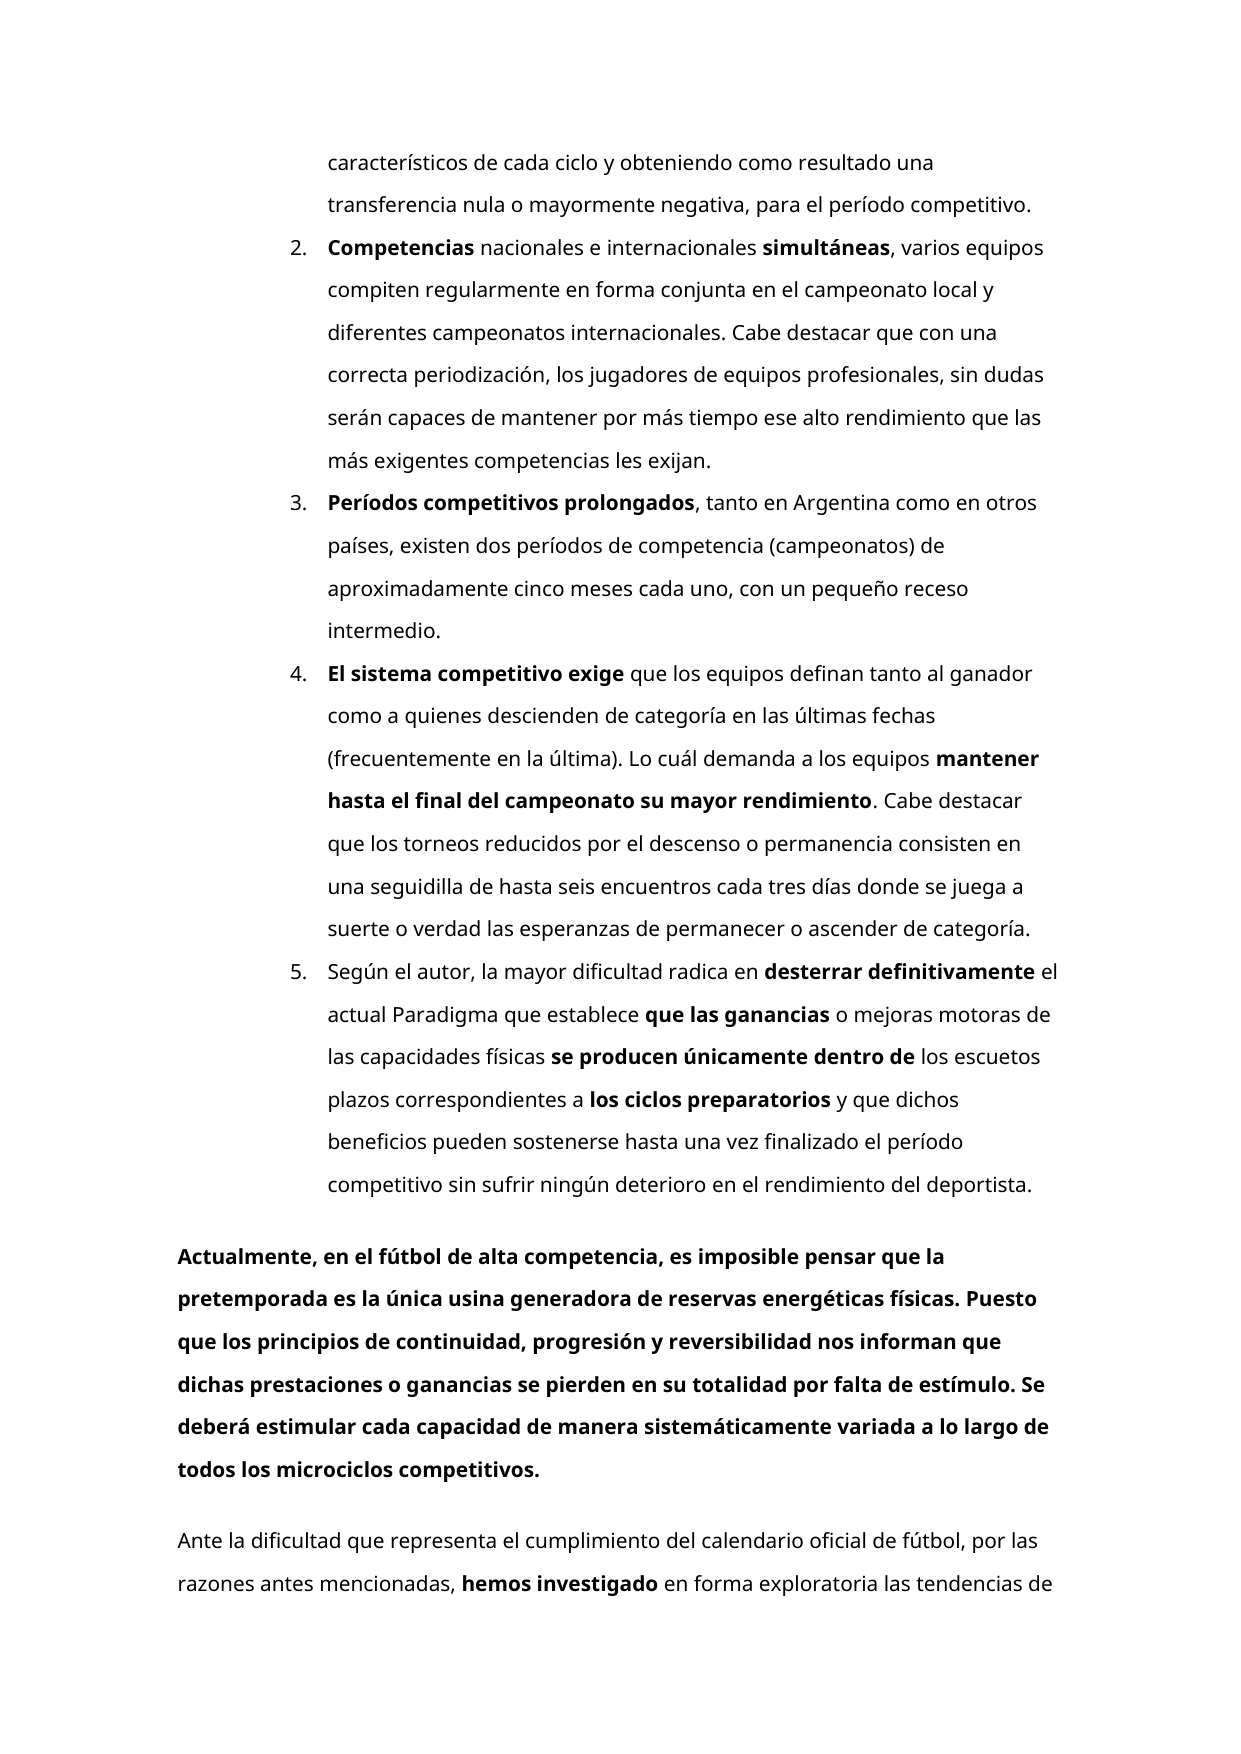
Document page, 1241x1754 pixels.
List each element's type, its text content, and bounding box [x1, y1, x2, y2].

list Períodos competitivos prolongados, tanto en Argentina como en otros países, existen dos períodos de competencia (campeonatos) de aproximadamente cinco meses cada uno, con un pequeño receso intermedio. [290, 574, 1063, 730]
text Actualmente, en el fútbol de alta competencia, es imposible pensar que la pretemporada es la única usina generadora de reservas energéticas físicas. Puesto que los principios de continuidad, progresión y reversibilidad nos informan que dichas prestaciones o ganancias se pierden en su totalidad por falta de estímulo. Se deberá estimular cada capacidad de manera sistemáticamente variada a lo largo de todos los microciclos competitivos. [177, 1327, 1063, 1568]
list Competencias nacionales e internacionales simultáneas, varios equipos compiten regularmente en forma conjunta en el campeonato local y diferentes campeonatos internacionales. Cabe destacar que con una correcta periodización, los jugadores de equipos profesionales, sin dudas serán capaces de mantener por más tiempo ese alto rendimiento que las más exigentes competencias les exijan. [290, 318, 1063, 559]
list Según el autor, la mayor dificultad radica en desterrar definitivamente el actual Paradigma que establece que las ganancias o mejoras motoras de las capacidades físicas se producen únicamente dentro de los escuetos plazos correspondientes a los ciclos preparatorios y que dichos beneficios pueden sostenerse hasta una vez finalizado el período competitivo sin sufrir ningún deterioro en el rendimiento del deportista. [290, 1042, 1063, 1284]
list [290, 148, 1063, 304]
list El sistema competitivo exige que los equipos definan tanto al ganador como a quienes descienden de categoría en las últimas fechas (frecuentemente en la última). Lo cuál demanda a los equipos mantener hasta el final del campeonato su mayor rendimiento. Cabe destacar que los torneos reducidos por el descenso o permanencia consisten en una seguidilla de hasta seis encuentros cada tres días donde se juega a suerte o verdad las esperanzas de permanecer o ascender de categoría. [290, 744, 1063, 1028]
